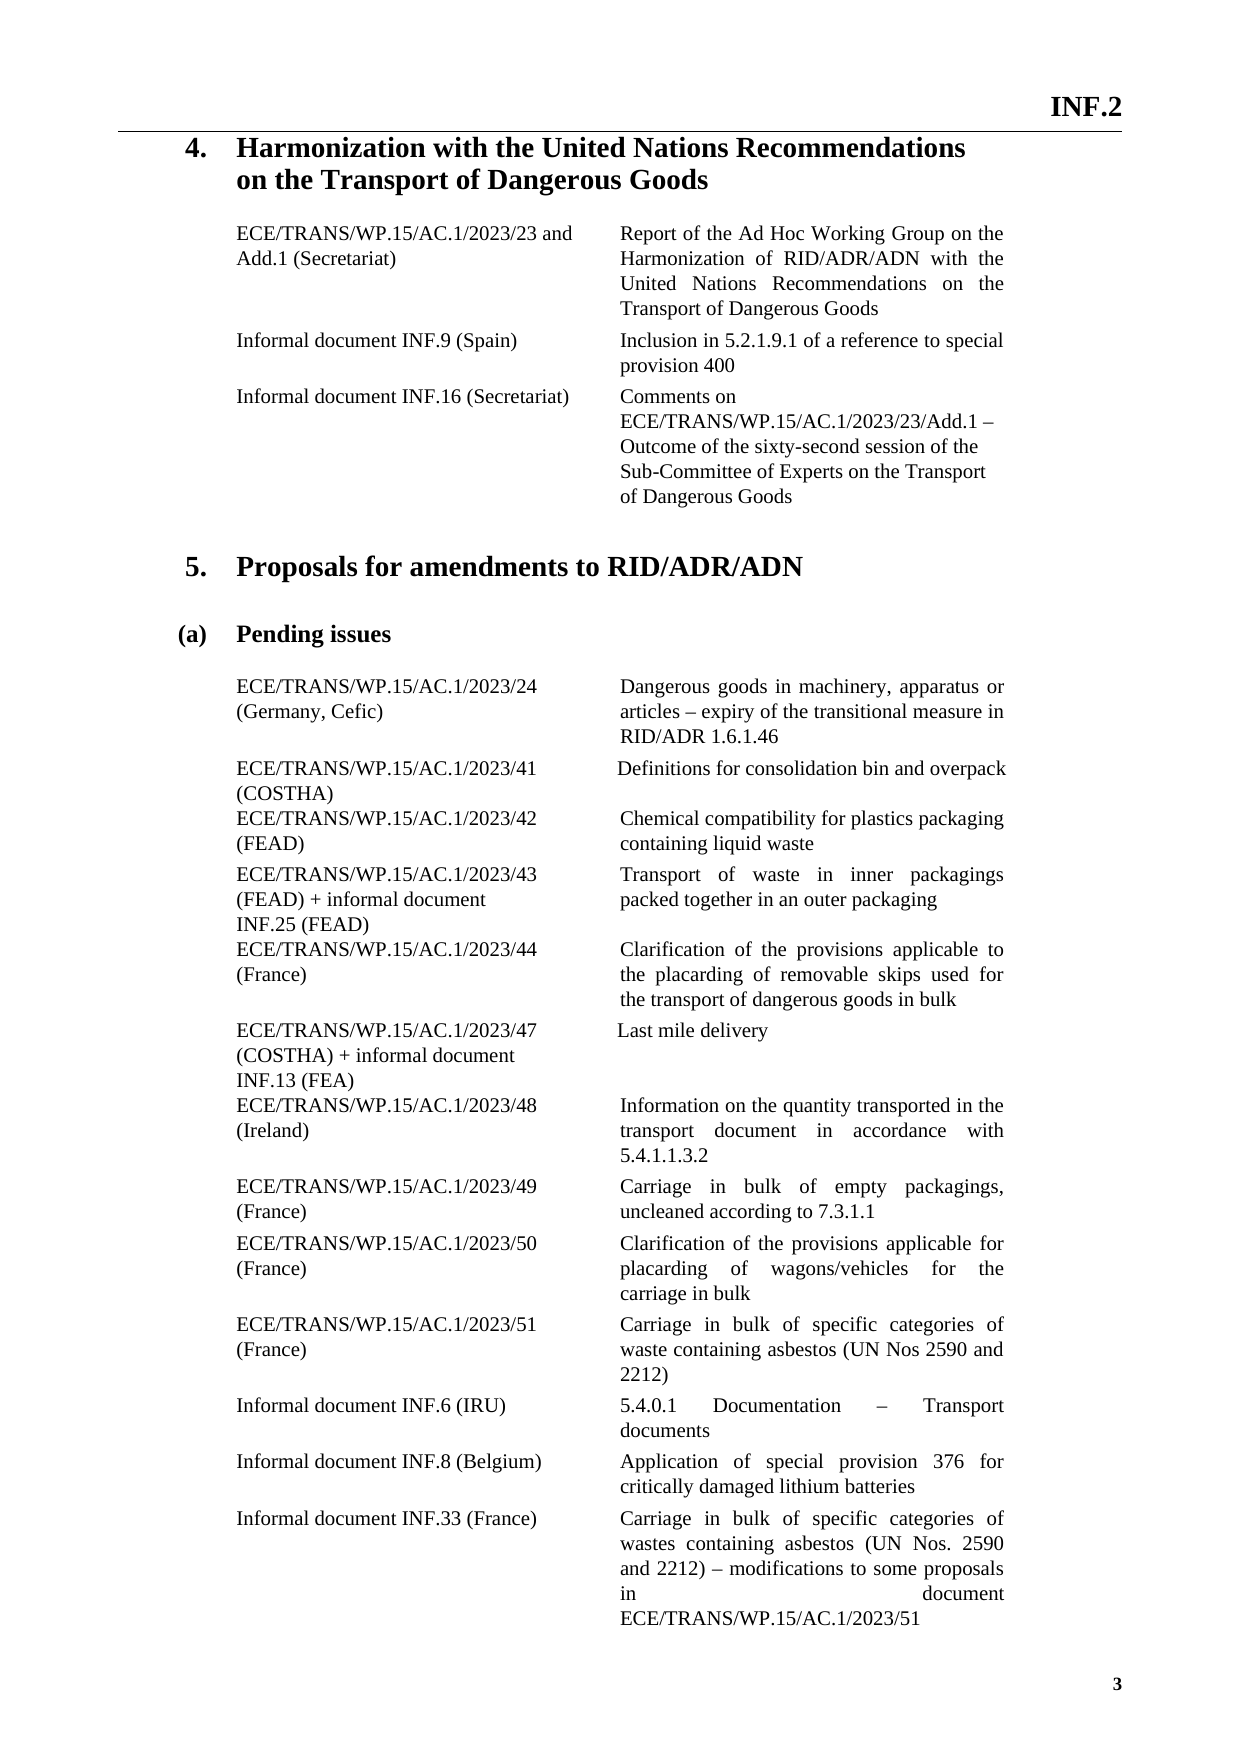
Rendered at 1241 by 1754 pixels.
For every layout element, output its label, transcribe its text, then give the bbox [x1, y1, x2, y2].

table_header Dangerous goods in machinery, apparatus or articles – expiry of the transitional measure in RID/ADR 1.6.1.46 [617, 674, 1122, 755]
table_cell Comments on ECE/TRANS/WP.15/AC.1/2023/23/Add.1 – Outcome of the sixty-second session of the Sub-Committee of Experts on the Transport of Dangerous Goods [617, 383, 1122, 514]
table_cell ECE/TRANS/WP.15/AC.1/2023/49 (France) [236, 1174, 617, 1230]
table_cell ECE/TRANS/WP.15/AC.1/2023/50 (France) [236, 1230, 617, 1311]
table_cell Carriage in bulk of specific categories of waste containing asbestos (UN Nos 2590 and 2212) [617, 1311, 1122, 1392]
table_cell Informal document INF.9 (Spain) [236, 327, 617, 383]
text (a) Pending issues [118, 620, 1004, 648]
table_cell Information on the quantity transported in the transport document in accordance with 5.4.1.1.3.2 [617, 1092, 1122, 1173]
table_cell Carriage in bulk of specific categories of wastes containing asbestos (UN Nos. 2590 and 2212) – modifications to some proposals in document ECE/TRANS/WP.15/AC.1/2023/51 [617, 1505, 1122, 1636]
table_cell ECE/TRANS/WP.15/AC.1/2023/41 (COSTHA) [236, 755, 617, 805]
table_cell Informal document INF.6 (IRU) [236, 1392, 617, 1448]
table_cell Definitions for consolidation bin and overpack [617, 755, 1122, 805]
table_cell ECE/TRANS/WP.15/AC.1/2023/47 (COSTHA) + informal document INF.13 (FEA) [236, 1017, 617, 1092]
table_cell Informal document INF.16 (Secretariat) [236, 383, 617, 514]
table_header ECE/TRANS/WP.15/AC.1/2023/23 and Add.1 (Secretariat) [236, 220, 617, 327]
table_cell ECE/TRANS/WP.15/AC.1/2023/51 (France) [236, 1311, 617, 1392]
table_cell Clarification of the provisions applicable to the placarding of removable skips used for the transport of dangerous goods in bulk [617, 936, 1122, 1017]
table_header ECE/TRANS/WP.15/AC.1/2023/24 (Germany, Cefic) [236, 674, 617, 755]
text 4. Harmonization with the United Nations Recommendations on the Transport of Dangerous Goods [118, 133, 1004, 195]
table_cell ECE/TRANS/WP.15/AC.1/2023/42 (FEAD) [236, 805, 617, 861]
table_header Report of the Ad Hoc Working Group on the Harmonization of RID/ADR/ADN with the United Nations Recommendations on the Transport of Dangerous Goods [617, 220, 1122, 327]
table_cell Application of special provision 376 for critically damaged lithium batteries [617, 1449, 1122, 1505]
table_cell Chemical compatibility for plastics packaging containing liquid waste [617, 805, 1122, 861]
table_cell Carriage in bulk of empty packagings, uncleaned according to 7.3.1.1 [617, 1174, 1122, 1230]
table_cell ECE/TRANS/WP.15/AC.1/2023/44 (France) [236, 936, 617, 1017]
table_cell Informal document INF.33 (France) [236, 1505, 617, 1636]
table_cell ECE/TRANS/WP.15/AC.1/2023/48 (Ireland) [236, 1092, 617, 1173]
table_cell Clarification of the provisions applicable for placarding of wagons/vehicles for the carriage in bulk [617, 1230, 1122, 1311]
text 5. Proposals for amendments to RID/ADR/ADN [118, 552, 1004, 583]
table_cell Inclusion in 5.2.1.9.1 of a reference to special provision 400 [617, 327, 1122, 383]
table_cell 5.4.0.1 Documentation – Transport documents [617, 1392, 1122, 1448]
table_cell ECE/TRANS/WP.15/AC.1/2023/43 (FEAD) + informal document INF.25 (FEAD) [236, 861, 617, 936]
table_cell Last mile delivery [617, 1017, 1122, 1092]
table_cell Transport of waste in inner packagings packed together in an outer packaging [617, 861, 1122, 936]
table_cell Informal document INF.8 (Belgium) [236, 1449, 617, 1505]
